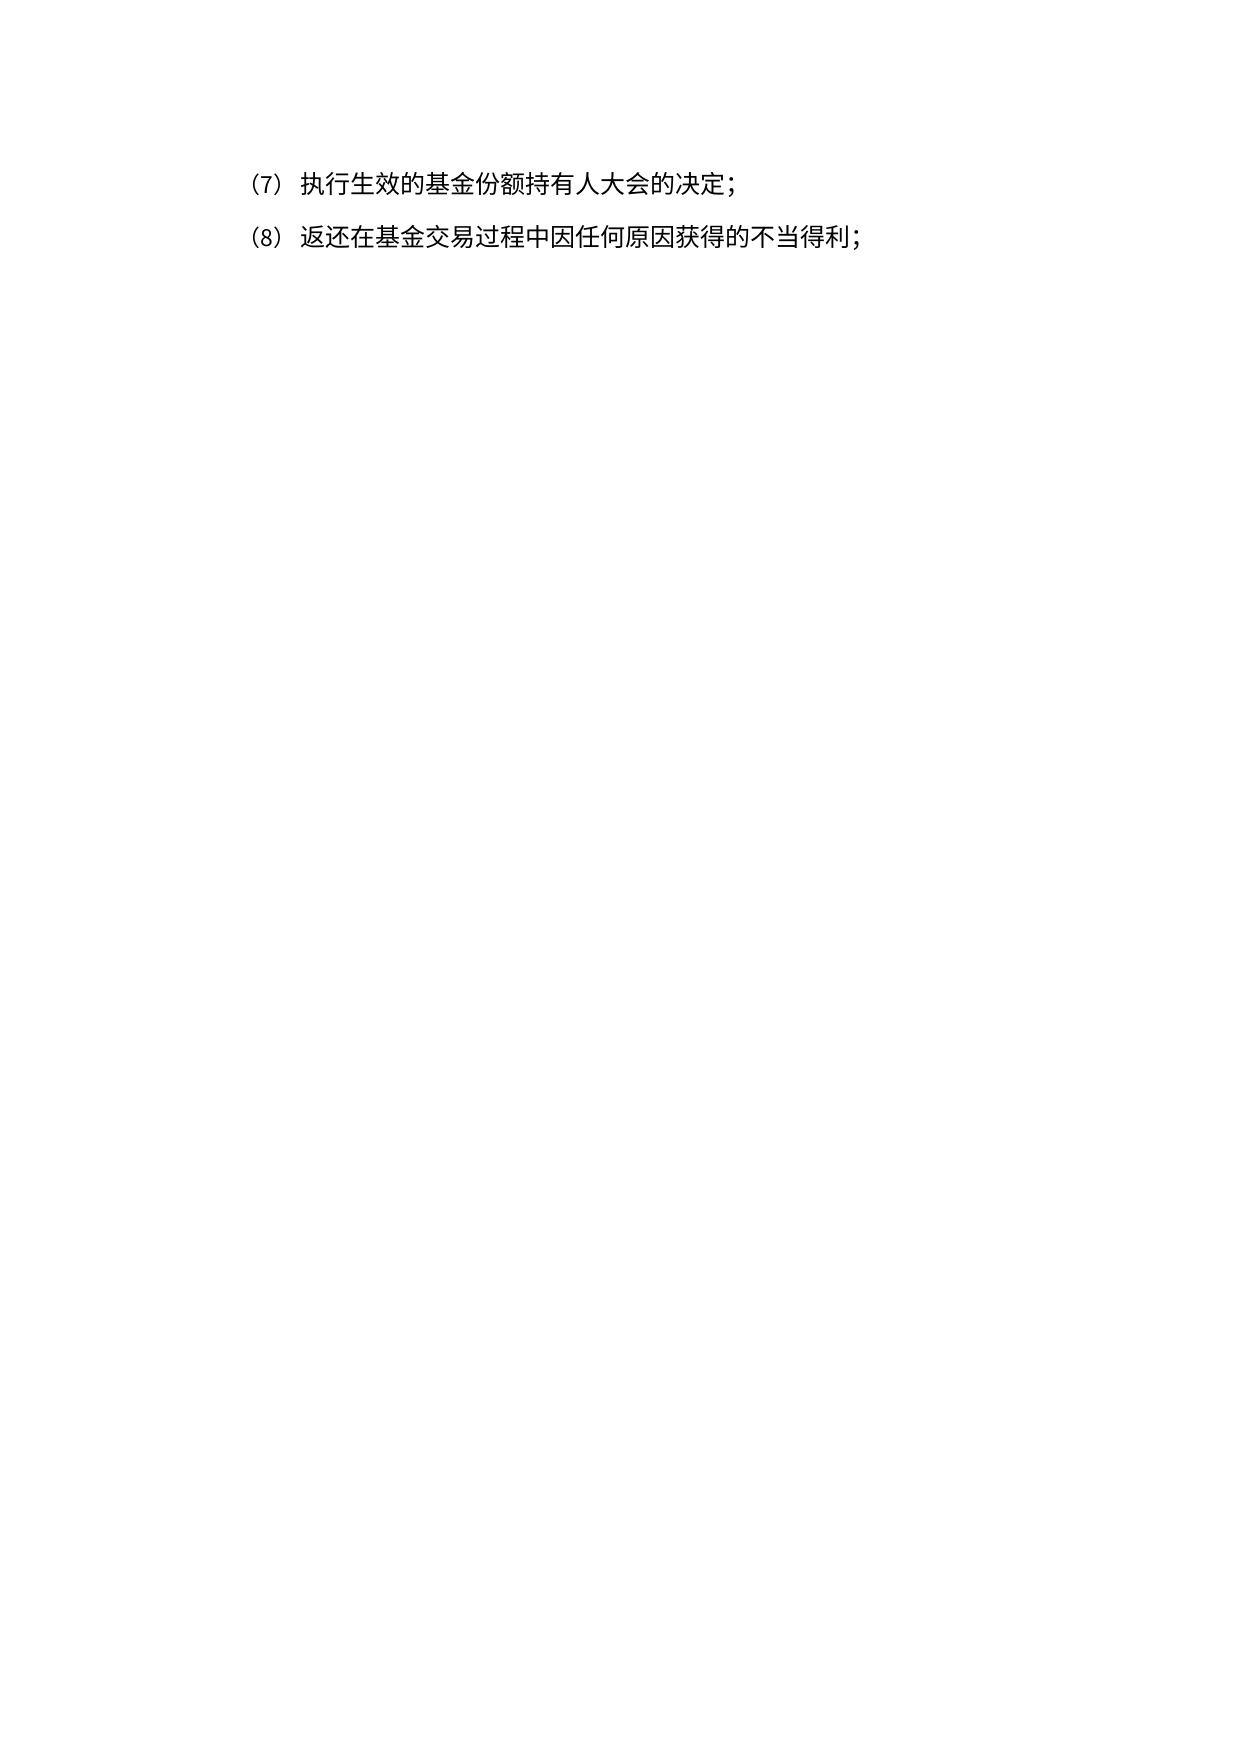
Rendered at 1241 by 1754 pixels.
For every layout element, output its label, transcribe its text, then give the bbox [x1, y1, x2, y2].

list 返还在基金交易过程中因任何原因获得的不当得利； [237, 218, 1101, 254]
list 执行生效的基金份额持有人大会的决定； [237, 164, 1101, 201]
